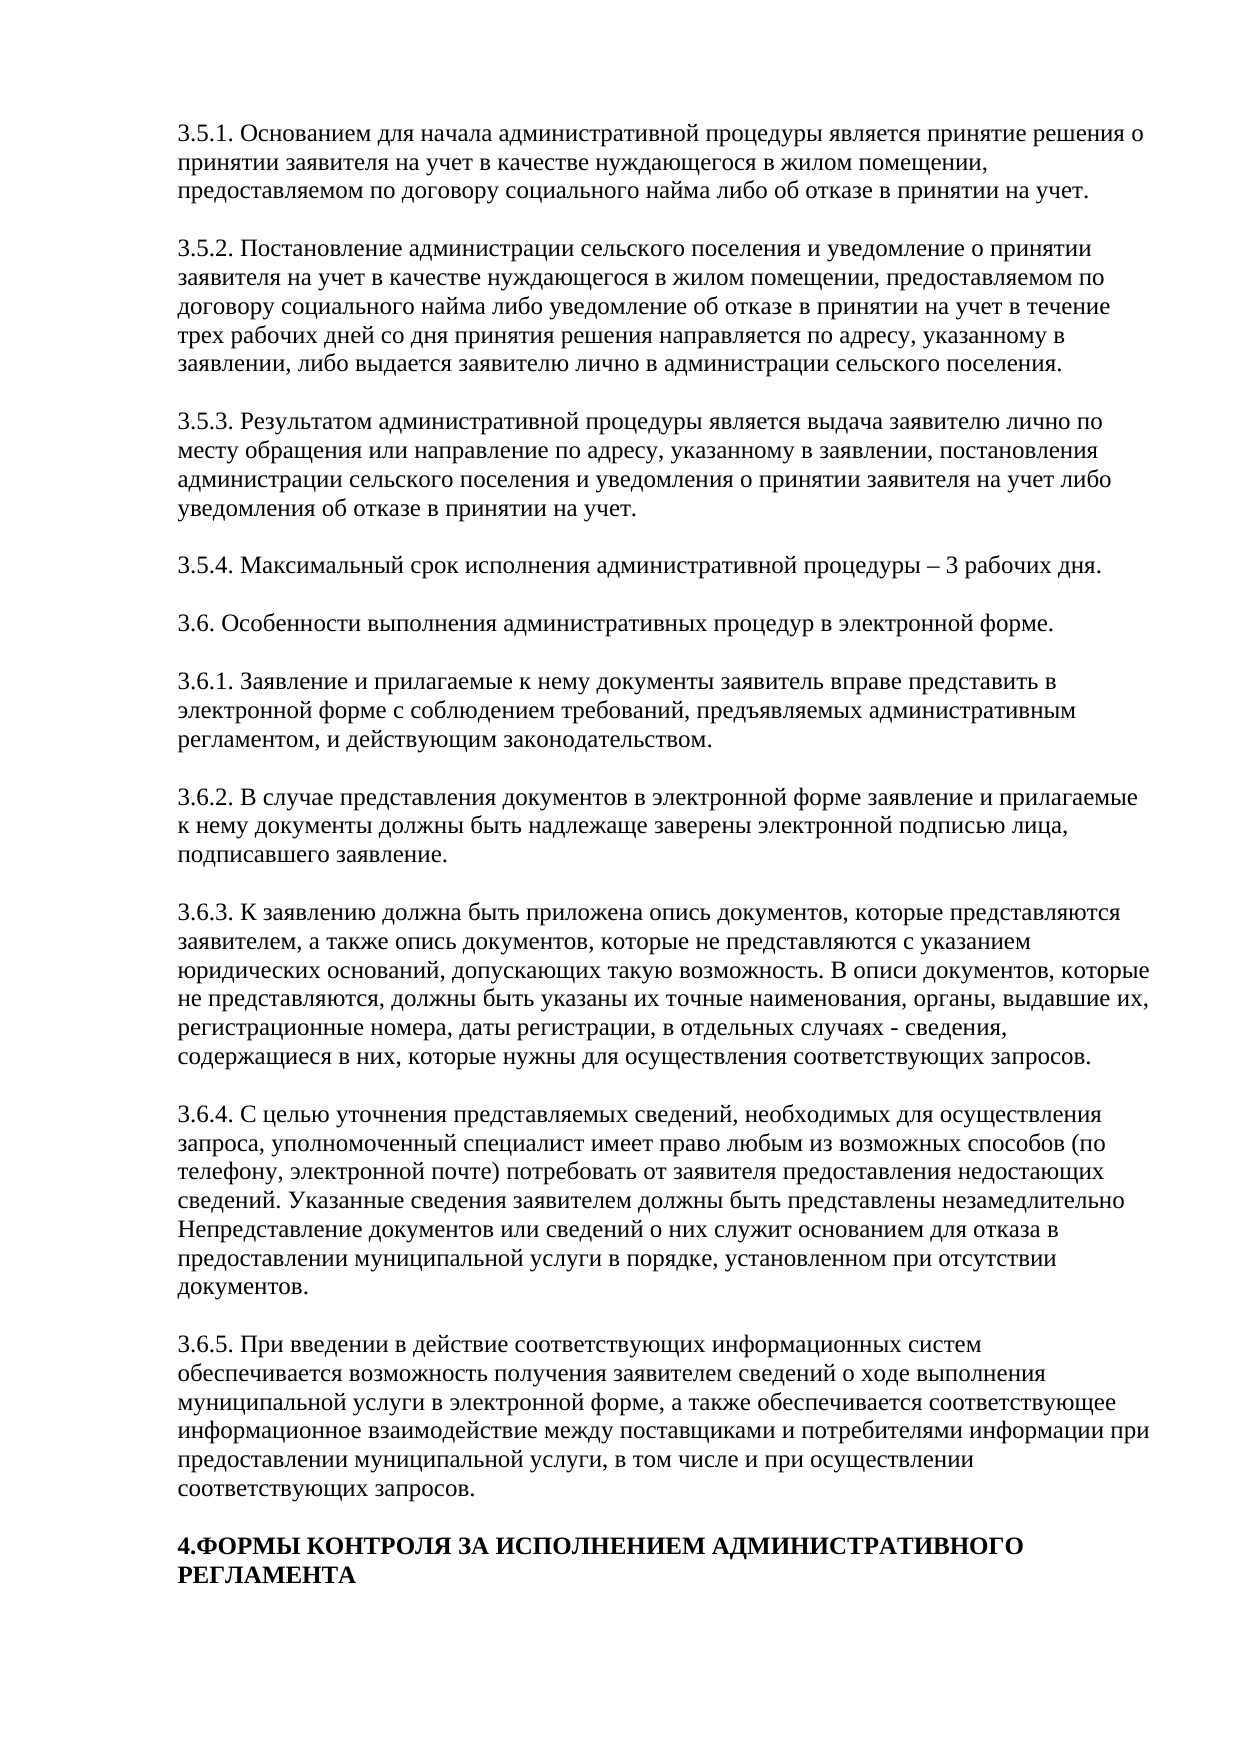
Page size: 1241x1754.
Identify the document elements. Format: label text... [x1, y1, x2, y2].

text 3.6.2. В случае представления документов в электронной форме заявление и прилагаемые к нему документы должны быть надлежаще заверены электронной подписью лица, подписавшего заявление. [177, 782, 1152, 868]
text 3.6. Особенности выполнения административных процедур в электронной форме. [177, 608, 1152, 637]
text 3.5.4. Максимальный срок исполнения административной процедуры – 3 рабочих дня. [177, 551, 1152, 579]
text 3.5.2. Постановление администрации сельского поселения и уведомление о принятии заявителя на учет в качестве нуждающегося в жилом помещении, предоставляемом по договору социального найма либо уведомление об отказе в принятии на учет в течение трех рабочих дней со дня принятия решения направляется по адресу, указанному в заявлении, либо выдается заявителю лично в администрации сельского поселения. [177, 233, 1152, 377]
text 4.ФОРМЫ КОНТРОЛЯ ЗА ИСПОЛНЕНИЕМ АДМИНИСТРАТИВНОГО РЕГЛАМЕНТА [177, 1531, 1152, 1588]
text 3.5.3. Результатом административной процедуры является выдача заявителю лично по месту обращения или направление по адресу, указанному в заявлении, постановления администрации сельского поселения и уведомления о принятии заявителя на учет либо уведомления об отказе в принятии на учет. [177, 406, 1152, 521]
text 3.6.1. Заявление и прилагаемые к нему документы заявитель вправе представить в электронной форме с соблюдением требований, предъявляемых административным регламентом, и действующим законодательством. [177, 666, 1152, 753]
text 3.6.3. К заявлению должна быть приложена опись документов, которые представляются заявителем, а также опись документов, которые не представляются с указанием юридических оснований, допускающих такую возможность. В описи документов, которые не представляются, должны быть указаны их точные наименования, органы, выдавшие их, регистрационные номера, даты регистрации, в отдельных случаях - сведения, содержащиеся в них, которые нужны для осуществления соответствующих запросов. [177, 897, 1152, 1070]
text 3.6.4. С целью уточнения представляемых сведений, необходимых для осуществления запроса, уполномоченный специалист имеет право любым из возможных способов (по телефону, электронной почте) потребовать от заявителя предоставления недостающих сведений. Указанные сведения заявителем должны быть представлены незамедлительно Непредставление документов или сведений о них служит основанием для отказа в предоставлении муниципальной услуги в порядке, установленном при отсутствии документов. [177, 1099, 1152, 1300]
text 3.6.5. При введении в действие соответствующих информационных систем обеспечивается возможность получения заявителем сведений о ходе выполнения муниципальной услуги в электронной форме, а также обеспечивается соответствующее информационное взаимодействие между поставщиками и потребителями информации при предоставлении муниципальной услуги, в том числе и при осуществлении соответствующих запросов. [177, 1329, 1152, 1502]
text 3.5.1. Основанием для начала административной процедуры является принятие решения о принятии заявителя на учет в качестве нуждающегося в жилом помещении, предоставляемом по договору социального найма либо об отказе в принятии на учет. [177, 118, 1152, 204]
